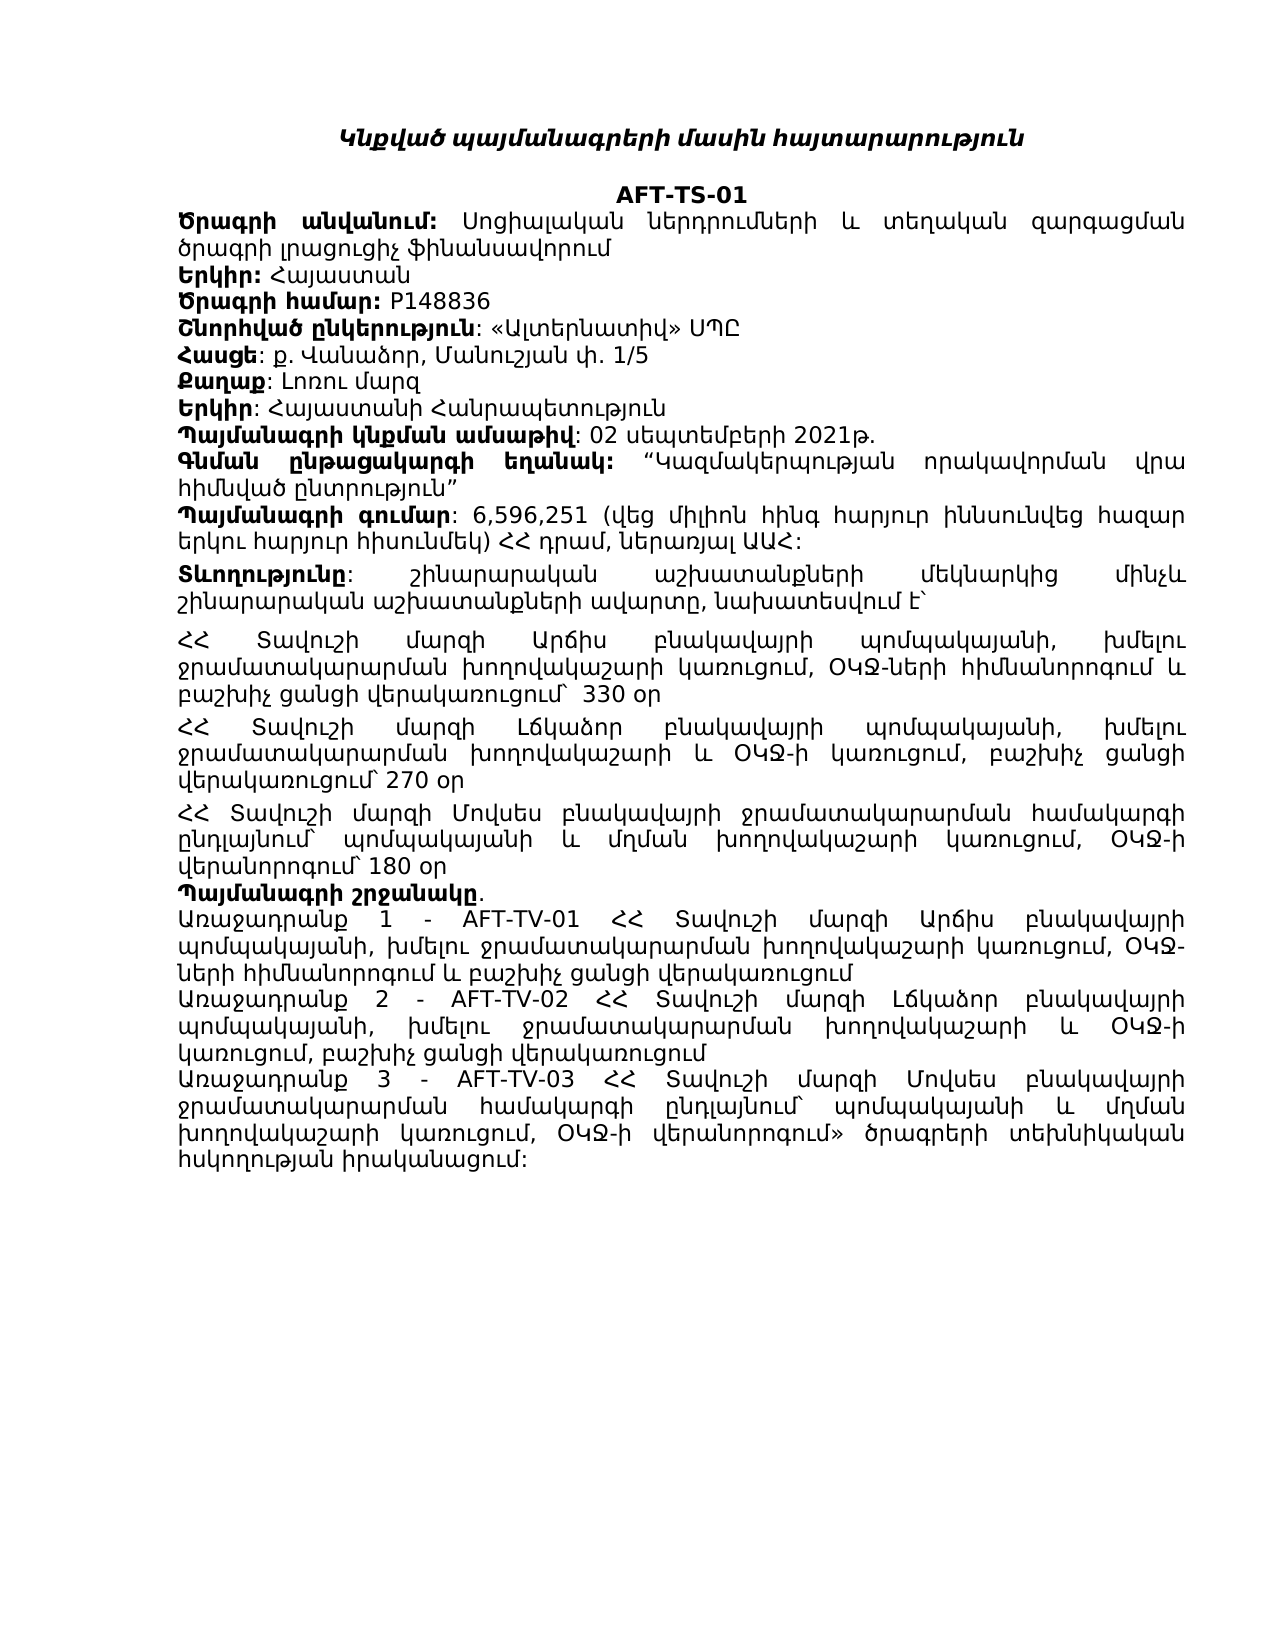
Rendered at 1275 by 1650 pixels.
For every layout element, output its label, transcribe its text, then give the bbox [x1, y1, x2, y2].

text Ծրագրի համար: P148836 [177, 288, 1186, 315]
text Առաջադրանք 1 - AFT-TV-01 ՀՀ Տավուշի մարզի Արճիս բնակավայրի պոմպակայանի, խմելու ջրամատակարարման խողովակաշարի կառուցում, ՕԿՋ-ների հիմնանորոգում և բաշխիչ ցանցի վերակառուցում [177, 907, 1186, 987]
text Գնման ընթացակարգի եղանակ: “Կազմակերպության որակավորման վրա հիմնված ընտրություն” [177, 448, 1186, 502]
text Պայմանագրի գումար: 6,596,251 (վեց միլիոն հինգ հարյուր իննսունվեց հազար երկու հարյուր հիսունմեկ) ՀՀ դրամ, ներառյալ ԱԱՀ: [177, 502, 1186, 555]
list AFT-TS-01 [177, 182, 1186, 208]
text Առաջադրանք 2 - AFT-TV-02 ՀՀ Տավուշի մարզի Լճկաձոր բնակավայրի պոմպակայանի, խմելու ջրամատակարարման խողովակաշարի և ՕԿՋ-ի կառուցում, բաշխիչ ցանցի վերակառուցում [177, 987, 1186, 1067]
text Պայմանագրի շրջանակը. [177, 880, 1186, 907]
text ՀՀ Տավուշի մարզի Լճկաձոր բնակավայրի պոմպակայանի, խմելու ջրամատակարարման խողովակաշարի և ՕԿՋ-ի կառուցում, բաշխիչ ցանցի վերակառուցում՝ 270 օր [177, 714, 1186, 794]
text Կնքված պայմանագրերի մասին հայտարարություն [177, 122, 1186, 153]
text Առաջադրանք 3 - AFT-TV-03 ՀՀ Տավուշի մարզի Մովսես բնակավայրի ջրամատակարարման համակարգի ընդլայնում՝ պոմպակայանի և մղման խողովակաշարի կառուցում, ՕԿՋ-ի վերանորոգում» ծրագրերի տեխնիկական հսկողության իրականացում: [177, 1067, 1186, 1173]
list Ծրագրի անվանում: Սոցիալական ներդրումների և տեղական զարգացման ծրագրի լրացուցիչ ֆինանսավորում [177, 208, 1186, 262]
text Քաղաք: Լոռու մարզ [177, 368, 1186, 395]
text Տևողությունը: շինարարական աշխատանքների մեկնարկից մինչև շինարարական աշխատանքների ավարտը, նախատեսվում է՝ [177, 561, 1186, 615]
text Երկիր: Հայաստանի Հանրապետություն [177, 395, 1186, 422]
text Պայմանագրի կնքման ամսաթիվ: 02 սեպտեմբերի 2021թ. [177, 422, 1186, 448]
text Շնորհված ընկերություն: «Ալտերնատիվ» ՍՊԸ [177, 315, 1186, 342]
text Երկիր: Հայաստան [177, 262, 1186, 288]
text Հասցե: ք. Վանաձոր, Մանուշյան փ. 1/5 [177, 342, 1186, 368]
text ՀՀ Տավուշի մարզի Մովսես բնակավայրի ջրամատակարարման համակարգի ընդլայնում՝ պոմպակայանի և մղման խողովակաշարի կառուցում, ՕԿՋ-ի վերանորոգում՝ 180 օր [177, 794, 1186, 880]
text ՀՀ Տավուշի մարզի Արճիս բնակավայրի պոմպակայանի, խմելու ջրամատակարարման խողովակաշարի կառուցում, ՕԿՋ-ների հիմնանորոգում և բաշխիչ ցանցի վերակառուցում՝ 330 օր [177, 627, 1186, 707]
